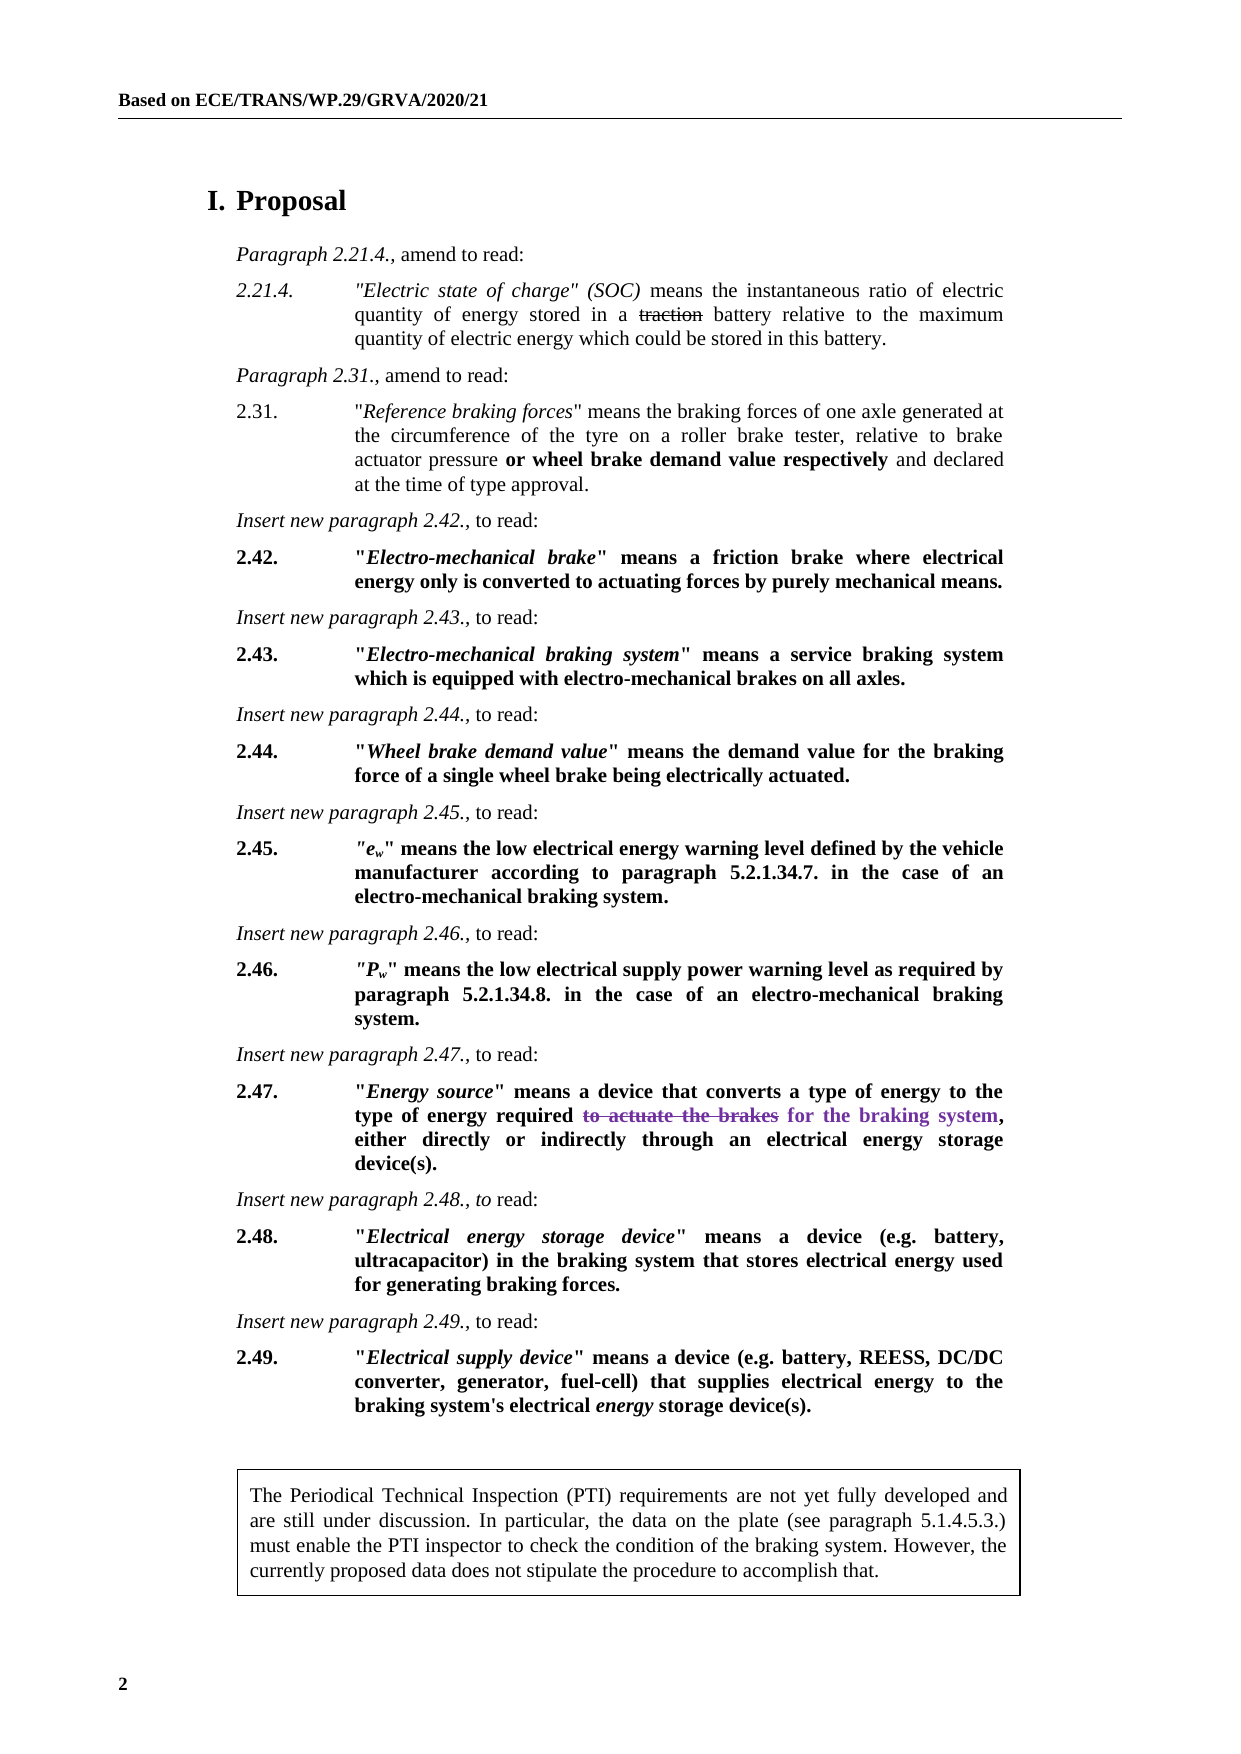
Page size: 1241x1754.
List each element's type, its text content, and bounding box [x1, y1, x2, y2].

text I. Proposal [207, 185, 1004, 216]
text 2.21.4. "Electric state of charge" (SOC) means the instantaneous ratio of electric quantity of energy stored in a traction battery relative to the maximum quantity of electric energy which could be stored in this battery. [236, 278, 1004, 350]
text Insert new paragraph 2.42., to read: [236, 508, 1004, 532]
text Insert new paragraph 2.45., to read: [236, 799, 1004, 824]
text 2.48. "Electrical energy storage device" means a device (e.g. battery, ultracapacitor) in the braking system that stores electrical energy used for generating braking forces. [236, 1224, 1004, 1296]
text 2.47. "Energy source" means a device that converts a type of energy to the type of energy required to actuate the brakes for the braking system, either directly or indirectly through an electrical energy storage device(s). [236, 1079, 1004, 1175]
table_header The Periodical Technical Inspection (PTI) requirements are not yet fully developed and are still under discussion. In particular, the data on the plate (see paragraph 5.1.4.5.3.) must enable the PTI inspector to check the condition of the braking system. However, the currently proposed data does not stipulate the procedure to accomplish that. [238, 1470, 1019, 1595]
text 2.43. "Electro-mechanical braking system" means a service braking system which is equipped with electro-mechanical brakes on all axles. [236, 642, 1004, 690]
text 2.42. "Electro-mechanical brake" means a friction brake where electrical energy only is converted to actuating forces by purely mechanical means. [236, 544, 1004, 593]
text Insert new paragraph 2.47., to read: [236, 1042, 1004, 1066]
text Insert new paragraph 2.46., to read: [236, 921, 1004, 945]
text 2.44. "Wheel brake demand value" means the demand value for the braking force of a single wheel brake being electrically actuated. [236, 739, 1004, 787]
text 2.31. "Reference braking forces" means the braking forces of one axle generated at the circumference of the tyre on a roller brake tester, relative to brake actuator pressure or wheel brake demand value respectively and declared at the time of type approval. [236, 399, 1004, 496]
text Insert new paragraph 2.49., to read: [236, 1309, 1004, 1333]
text 2.46. "Pw" means the low electrical supply power warning level as required by paragraph 5.2.1.34.8. in the case of an electro-mechanical braking system. [236, 957, 1004, 1029]
text Insert new paragraph 2.43., to read: [236, 605, 1004, 629]
text Paragraph 2.31., amend to read: [236, 363, 1004, 387]
text Insert new paragraph 2.48., to read: [236, 1187, 1004, 1211]
text 2.45. "ew" means the low electrical energy warning level defined by the vehicle manufacturer according to paragraph 5.2.1.34.7. in the case of an electro-mechanical braking system. [236, 836, 1004, 908]
text Insert new paragraph 2.44., to read: [236, 702, 1004, 726]
text 2.49. "Electrical supply device" means a device (e.g. battery, REESS, DC/DC converter, generator, fuel-cell) that supplies electrical energy to the braking system's electrical energy storage device(s). [236, 1345, 1004, 1417]
text Paragraph 2.21.4., amend to read: [236, 241, 1004, 266]
